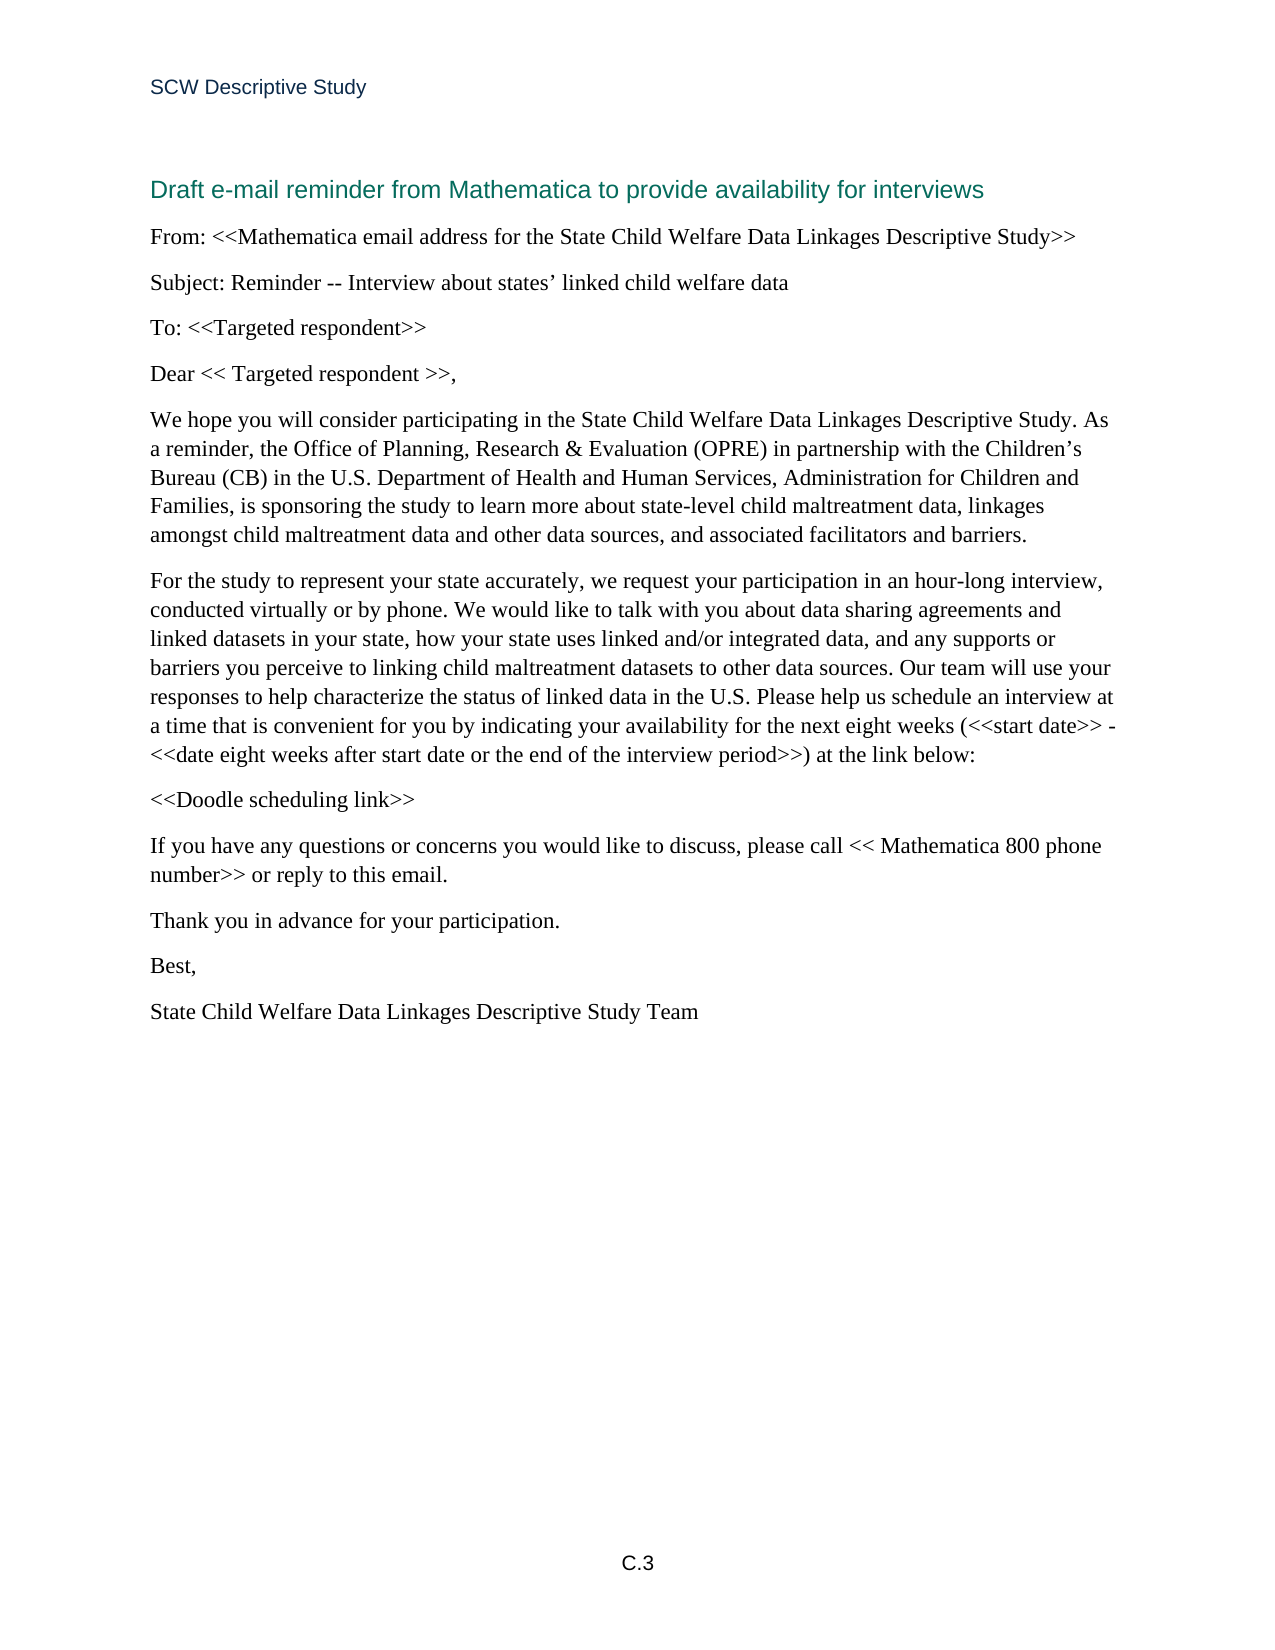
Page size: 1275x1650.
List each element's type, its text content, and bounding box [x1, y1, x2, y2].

text To: <<Targeted respondent>> [150, 314, 1125, 341]
text Dear << Targeted respondent >>, [150, 360, 1125, 386]
text From: <<Mathematica email address for the State Child Welfare Data Linkages Descriptive Study>> [150, 223, 1125, 249]
text For the study to represent your state accurately, we request your participation in an hour-long interview, conducted virtually or by phone. We would like to talk with you about data sharing agreements and linked datasets in your state, how your state uses linked and/or integrated data, and any supports or barriers you perceive to linking child maltreatment datasets to other data sources. Our team will use your responses to help characterize the status of linked data in the U.S. Please help us schedule an interview at a time that is convenient for you by indicating your availability for the next eight weeks (<<start date>> - <<date eight weeks after start date or the end of the interview period>>) at the link below: [150, 567, 1125, 767]
text State Child Welfare Data Linkages Descriptive Study Team [150, 998, 1125, 1024]
text Subject: Reminder -- Interview about states’ linked child welfare data [150, 269, 1125, 295]
text We hope you will consider participating in the State Child Welfare Data Linkages Descriptive Study. As a reminder, the Office of Planning, Research & Evaluation (OPRE) in partnership with the Children’s Bureau (CB) in the U.S. Department of Health and Human Services, Administration for Children and Families, is sponsoring the study to learn more about state-level child maltreatment data, linkages amongst child maltreatment data and other data sources, and associated facilitators and barriers. [150, 406, 1125, 548]
text <<Doodle scheduling link>> [150, 787, 1125, 813]
text Thank you in advance for your participation. [150, 907, 1125, 933]
text Best, [150, 952, 1125, 979]
text Draft e-mail reminder from Mathematica to provide availability for interviews [150, 175, 1125, 204]
text If you have any questions or concerns you would like to discuss, please call << Mathematica 800 phone number>> or reply to this email. [150, 832, 1125, 887]
